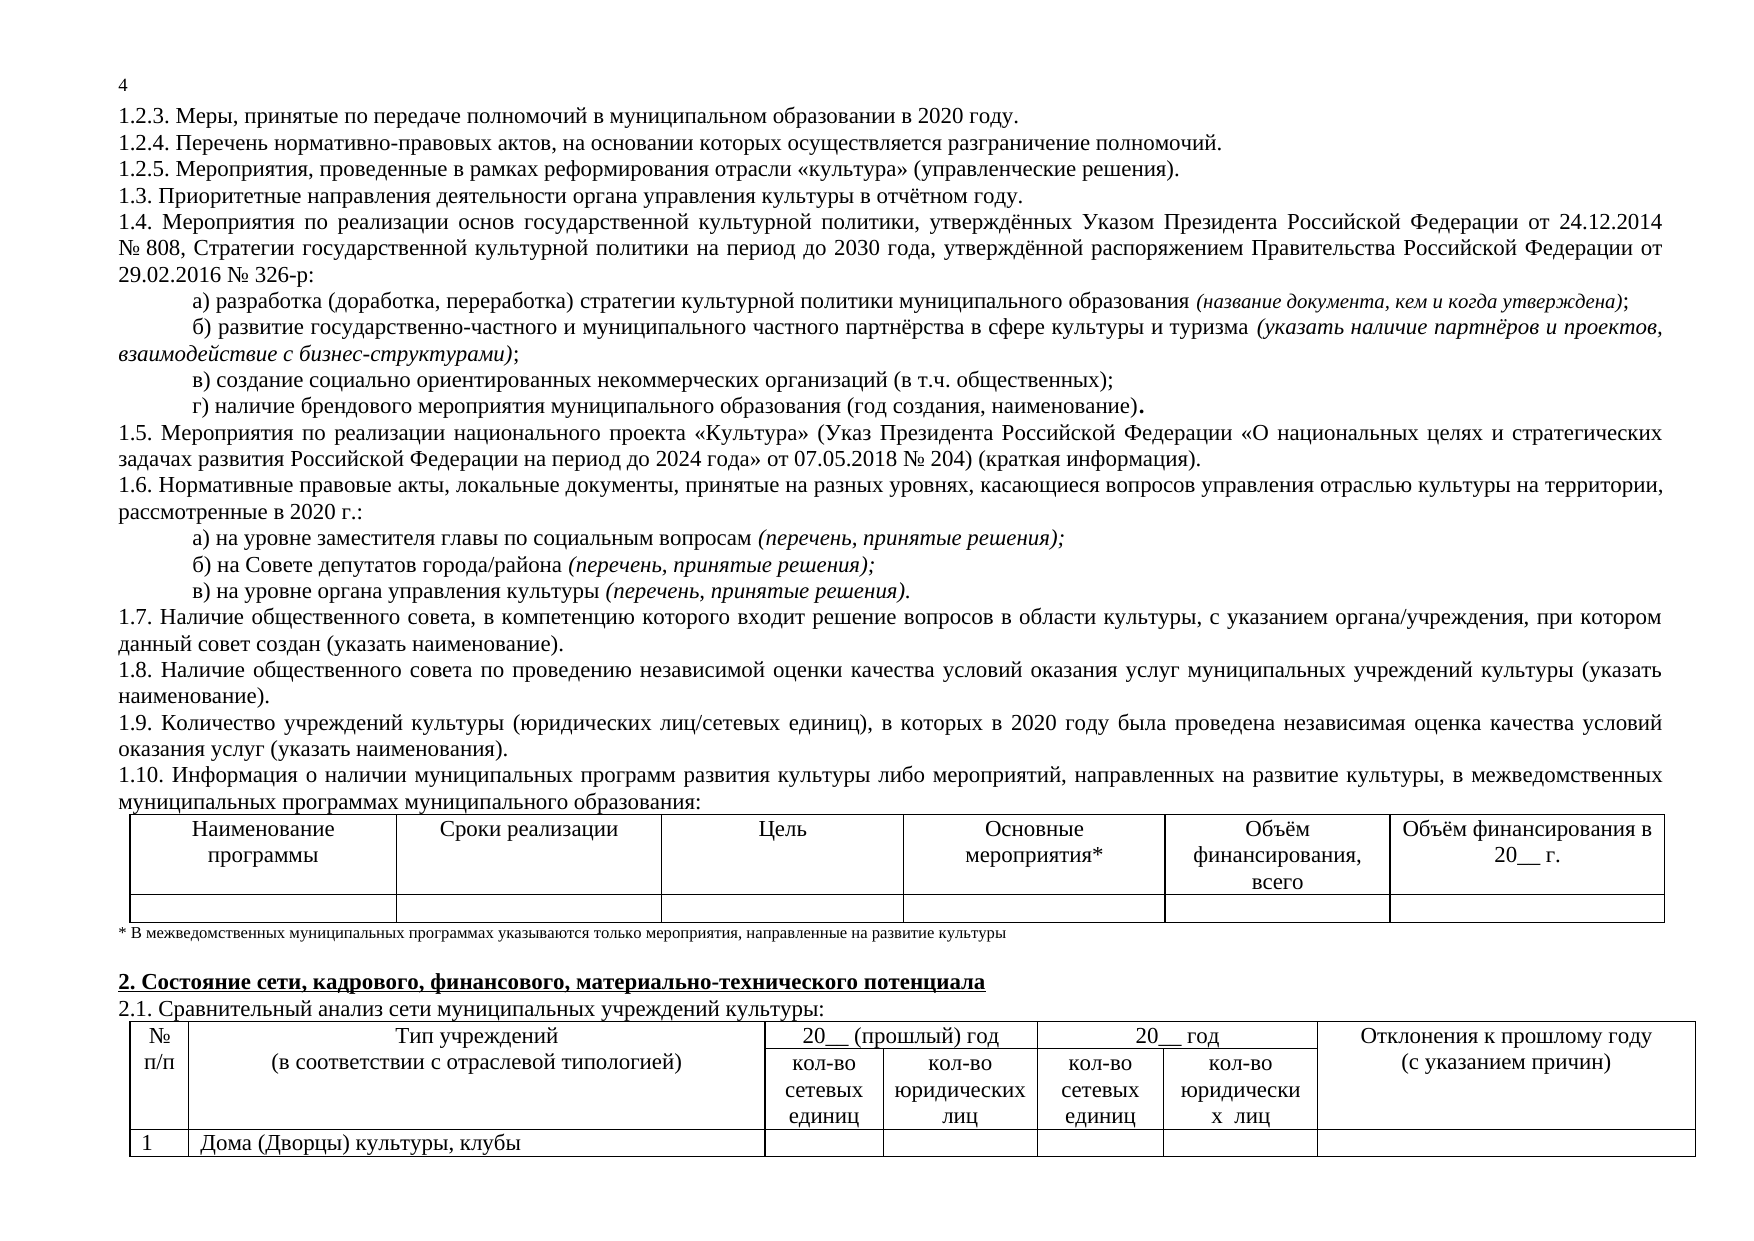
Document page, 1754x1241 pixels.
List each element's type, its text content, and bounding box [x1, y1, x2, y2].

table_cell кол-во юридических лиц [1164, 1049, 1317, 1128]
text в) создание социально ориентированных некоммерческих организаций (в т.ч. общественных); [118, 366, 1665, 392]
text 2.1. Сравнительный анализ сети муниципальных учреждений культуры: [118, 994, 1665, 1021]
table_header Отклонения к прошлому году (с указанием причин) [1318, 1022, 1695, 1128]
text 1.2.3. Меры, принятые по передаче полномочий в муниципальном образовании в 2020 году. [118, 103, 1665, 129]
text 1.6. Нормативные правовые акты, локальные документы, принятые на разных уровнях, касающиеся вопросов управления отраслью культуры на территории, рассмотренные в 2020 г.: [118, 472, 1665, 524]
text в) на уровне органа управления культуры (перечень, принятые решения). [118, 577, 1665, 603]
text 1.9. Количество учреждений культуры (юридических лиц/сетевых единиц), в которых в 2020 году была проведена независимая оценка качества условий оказания услуг (указать наименования). [118, 709, 1665, 761]
text 1.5. Мероприятия по реализации национального проекта «Культура» (Указ Президента Российской Федерации «О национальных целях и стратегических задачах развития Российской Федерации на период до 2024 года» от 07.05.2018 № 204) (краткая информация). [118, 419, 1665, 472]
table_cell [1318, 1130, 1695, 1156]
table_cell [1038, 1130, 1163, 1156]
table_header Основные мероприятия* [904, 815, 1164, 894]
text 1.10. Информация о наличии муниципальных программ развития культуры либо мероприятий, направленных на развитие культуры, в межведомственных муниципальных программах муниципального образования: [118, 761, 1665, 814]
table_cell [904, 895, 1164, 922]
text 2. Состояние сети, кадрового, финансового, материально-технического потенциала [118, 968, 1665, 994]
text 1.3. Приоритетные направления деятельности органа управления культуры в отчётном году. [118, 182, 1665, 208]
text а) разработка (доработка, переработка) стратегии культурной политики муниципального образования (название документа, кем и когда утверждена); [118, 287, 1665, 313]
text б) на Совете депутатов города/района (перечень, принятые решения); [118, 551, 1665, 577]
table_header № п/п [131, 1022, 188, 1128]
table_cell [131, 895, 396, 922]
text 1.4. Мероприятия по реализации основ государственной культурной политики, утверждённых Указом Президента Российской Федерации от 24.12.2014 № 808, Стратегии государственной культурной политики на период до 2030 года, утверждённой распоряжением Правительства Российской Федерации от 29.02.2016 № 326-р: [118, 208, 1665, 287]
table_cell [397, 895, 661, 922]
table_cell [884, 1130, 1037, 1156]
table_header Цель [662, 815, 903, 894]
table_cell 1 [131, 1130, 188, 1156]
table_header 20__ год [1038, 1022, 1317, 1048]
text 1.7. Наличие общественного совета, в компетенцию которого входит решение вопросов в области культуры, с указанием органа/учреждения, при котором данный совет создан (указать наименование). [118, 603, 1665, 656]
table_cell [1164, 1130, 1317, 1156]
table_header Сроки реализации [397, 815, 661, 894]
text 1.8. Наличие общественного совета по проведению независимой оценки качества условий оказания услуг муниципальных учреждений культуры (указать наименование). [118, 656, 1665, 709]
table_cell кол-во сетевых единиц [766, 1049, 883, 1128]
text г) наличие брендового мероприятия муниципального образования (год создания, наименование). [118, 392, 1665, 419]
table_header Наименование программы [131, 815, 396, 894]
table_cell кол-во юридических лиц [884, 1049, 1037, 1128]
text * В межведомственных муниципальных программах указываются только мероприятия, направленные на развитие культуры [118, 923, 1665, 942]
table_cell [662, 895, 903, 922]
table_header Объём финансирования в 20__ г. [1391, 815, 1664, 894]
table_cell [1391, 895, 1664, 922]
text 1.2.4. Перечень нормативно-правовых актов, на основании которых осуществляется разграничение полномочий. [118, 129, 1665, 155]
table_header Тип учреждений (в соответствии с отраслевой типологией) [189, 1022, 764, 1128]
table_cell Дома (Дворцы) культуры, клубы [189, 1130, 764, 1156]
text а) на уровне заместителя главы по социальным вопросам (перечень, принятые решения); [118, 524, 1665, 551]
table_cell [1166, 895, 1389, 922]
text б) развитие государственно-частного и муниципального частного партнёрства в сфере культуры и туризма (указать наличие партнёров и проектов, взаимодействие с бизнес-структурами); [118, 313, 1665, 366]
table_cell [766, 1130, 883, 1156]
table_header Объём финансирования, всего [1166, 815, 1389, 894]
table_header 20__ (прошлый) год [766, 1022, 1037, 1048]
text 1.2.5. Мероприятия, проведенные в рамках реформирования отрасли «культура» (управленческие решения). [118, 155, 1665, 182]
table_cell кол-во сетевых единиц [1038, 1049, 1163, 1128]
